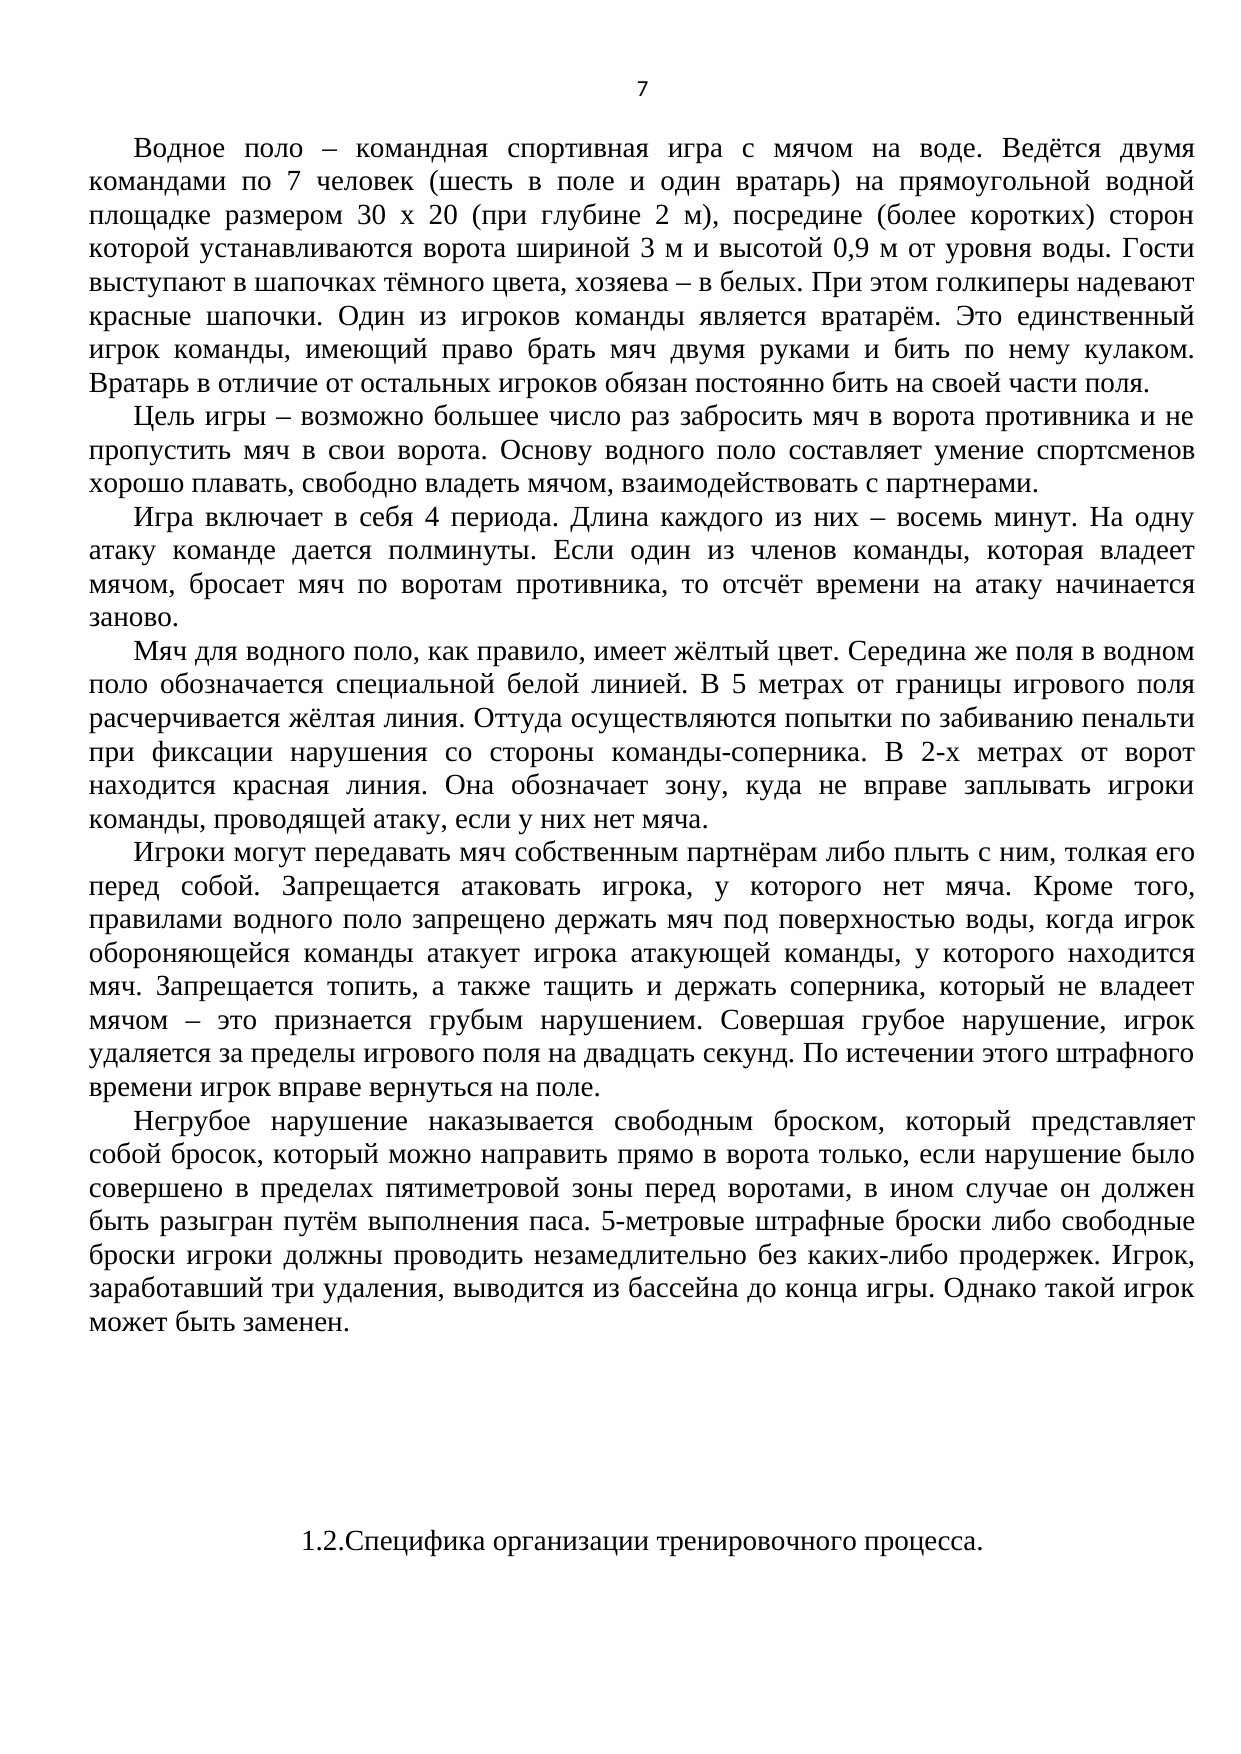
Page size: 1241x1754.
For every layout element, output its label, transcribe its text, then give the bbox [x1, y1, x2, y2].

text Мяч для водного поло, как правило, имеет жёлтый цвет. Середина же поля в водном поло обозначается специальной белой линией. В 5 метрах от границы игрового поля расчерчивается жёлтая линия. Оттуда осуществляются попытки по забиванию пенальти при фиксации нарушения со стороны команды-соперника. В 2-х метрах от ворот находится красная линия. Она обозначает зону, куда не вправе заплывать игроки команды, проводящей атаку, если у них нет мяча. [89, 633, 1196, 834]
text 1.2.Специфика организации тренировочного процесса. [89, 1523, 1196, 1557]
text Игроки могут передавать мяч собственным партнёрам либо плыть с ним, толкая его перед собой. Запрещается атаковать игрока, у которого нет мяча. Кроме того, правилами водного поло запрещено держать мяч под поверхностью воды, когда игрок обороняющейся команды атакует игрока атакующей команды, у которого находится мяч. Запрещается топить, а также тащить и держать соперника, который не владеет мячом – это признается грубым нарушением. Совершая грубое нарушение, игрок удаляется за пределы игрового поля на двадцать секунд. По истечении этого штрафного времени игрок вправе вернуться на поле. [89, 834, 1196, 1103]
text Цель игры – возможно большее число раз забросить мяч в ворота противника и не пропустить мяч в свои ворота. Основу водного поло составляет умение спортсменов хорошо плавать, свободно владеть мячом, взаимодействовать с партнерами. [89, 398, 1196, 499]
text Негрубое нарушение наказывается свободным броском, который представляет собой бросок, который можно направить прямо в ворота только, если нарушение было совершено в пределах пятиметровой зоны перед воротами, в ином случае он должен быть разыгран путём выполнения паса. 5-метровые штрафные броски либо свободные броски игроки должны проводить незамедлительно без каких-либо продержек. Игрок, заработавший три удаления, выводится из бассейна до конца игры. Однако такой игрок может быть заменен. [89, 1103, 1196, 1337]
text Водное поло – командная спортивная игра с мячом на воде. Ведётся двумя командами по 7 человек (шесть в поле и один вратарь) на прямоугольной водной площадке размером 30 х 20 (при глубине 2 м), посредине (более коротких) сторон которой устанавливаются ворота шириной 3 м и высотой 0,9 м от уровня воды. Гости выступают в шапочках тёмного цвета, хозяева – в белых. При этом голкиперы надевают красные шапочки. Один из игроков команды является вратарём. Это единственный игрок команды, имеющий право брать мяч двумя руками и бить по нему кулаком. Вратарь в отличие от остальных игроков обязан постоянно бить на своей части поля. [89, 130, 1196, 398]
text Игра включает в себя 4 периода. Длина каждого из них – восемь минут. На одну атаку команде дается полминуты. Если один из членов команды, которая владеет мячом, бросает мяч по воротам противника, то отсчёт времени на атаку начинается заново. [89, 499, 1196, 633]
